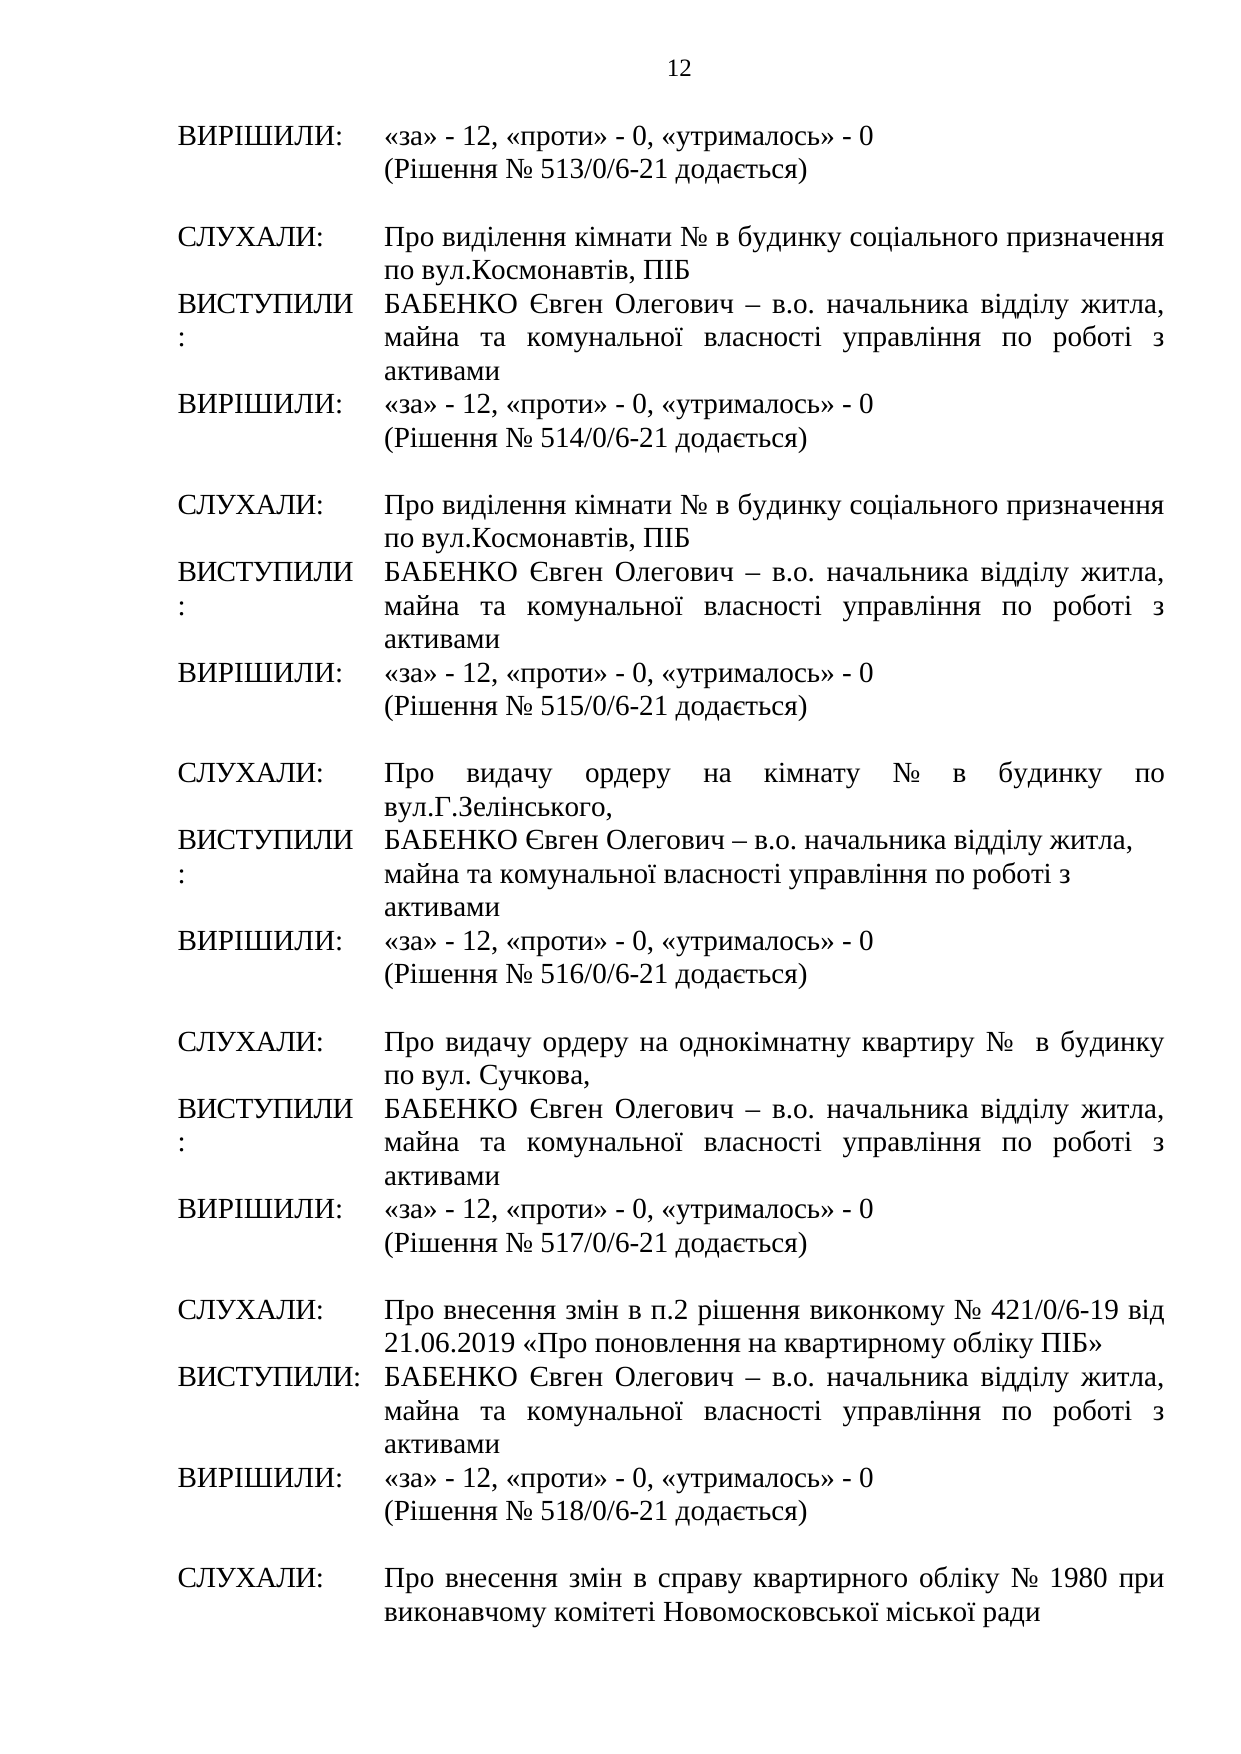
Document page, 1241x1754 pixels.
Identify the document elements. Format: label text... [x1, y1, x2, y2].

table_cell «за» - 12, «проти» - 0, «утрималось» - 0 (Рішення № 514/0/6-21 додається) [372, 386, 1181, 487]
table_cell «за» - 12, «проти» - 0, «утрималось» - 0 (Рішення № 513/0/6-21 додається) [372, 118, 1181, 219]
table_cell ВИРІШИЛИ: [166, 118, 372, 219]
table_cell ВИСТУПИЛИ: [166, 1091, 372, 1191]
table_cell «за» - 12, «проти» - 0, «утрималось» - 0 (Рішення № 517/0/6-21 додається) [372, 1191, 1181, 1292]
table_cell Про видачу ордеру на однокімнатну квартиру № в будинку по вул. Сучкова, [372, 1024, 1181, 1091]
table_cell ВИРІШИЛИ: [166, 386, 372, 487]
table_cell СЛУХАЛИ: [166, 219, 372, 286]
table_cell Про виділення кімнати № в будинку соціального призначення по вул.Космонавтів, ПІБ [372, 219, 1181, 286]
table_cell ВИСТУПИЛИ: [166, 1359, 372, 1460]
table_cell ВИСТУПИЛИ: [166, 286, 372, 386]
table_cell СЛУХАЛИ: [166, 1024, 372, 1091]
table_cell Про внесення змін в справу квартирного обліку № 1980 при виконавчому комітеті Новомосковської міської ради [372, 1560, 1181, 1627]
table_cell БАБЕНКО Євген Олегович – в.о. начальника відділу житла, майна та комунальної власності управління по роботі з активами [372, 554, 1181, 655]
table_cell ВИРІШИЛИ: [166, 655, 372, 755]
table_cell БАБЕНКО Євген Олегович – в.о. начальника відділу житла, майна та комунальної власності управління по роботі з активами [372, 1091, 1181, 1191]
table_cell «за» - 12, «проти» - 0, «утрималось» - 0 (Рішення № 516/0/6-21 додається) [372, 923, 1181, 1024]
table_cell СЛУХАЛИ: [166, 487, 372, 554]
table_cell Про виділення кімнати № в будинку соціального призначення по вул.Космонавтів, ПІБ [372, 487, 1181, 554]
table_cell «за» - 12, «проти» - 0, «утрималось» - 0 (Рішення № 515/0/6-21 додається) [372, 655, 1181, 755]
table_cell СЛУХАЛИ: [166, 1292, 372, 1359]
table_cell ВИСТУПИЛИ: [166, 823, 372, 923]
table_cell БАБЕНКО Євген Олегович – в.о. начальника відділу житла, майна та комунальної власності управління по роботі з активами [372, 286, 1181, 386]
table_cell Про видачу ордеру на кімнату № в будинку по вул.Г.Зелінського, [372, 755, 1181, 822]
table_cell БАБЕНКО Євген Олегович – в.о. начальника відділу житла, майна та комунальної власності управління по роботі з активами [372, 1359, 1181, 1460]
table_cell ВИРІШИЛИ: [166, 1191, 372, 1292]
table_cell ВИСТУПИЛИ: [166, 554, 372, 655]
table_cell СЛУХАЛИ: [166, 755, 372, 822]
table_cell «за» - 12, «проти» - 0, «утрималось» - 0 (Рішення № 518/0/6-21 додається) [372, 1460, 1181, 1560]
table_cell СЛУХАЛИ: [166, 1560, 372, 1627]
table_cell ВИРІШИЛИ: [166, 1460, 372, 1560]
table_cell Про внесення змін в п.2 рішення виконкому № 421/0/6-19 від 21.06.2019 «Про поновлення на квартирному обліку ПІБ» [372, 1292, 1181, 1359]
table_cell ВИРІШИЛИ: [166, 923, 372, 1024]
table_cell БАБЕНКО Євген Олегович – в.о. начальника відділу житла, майна та комунальної власності управління по роботі з активами [372, 823, 1181, 923]
